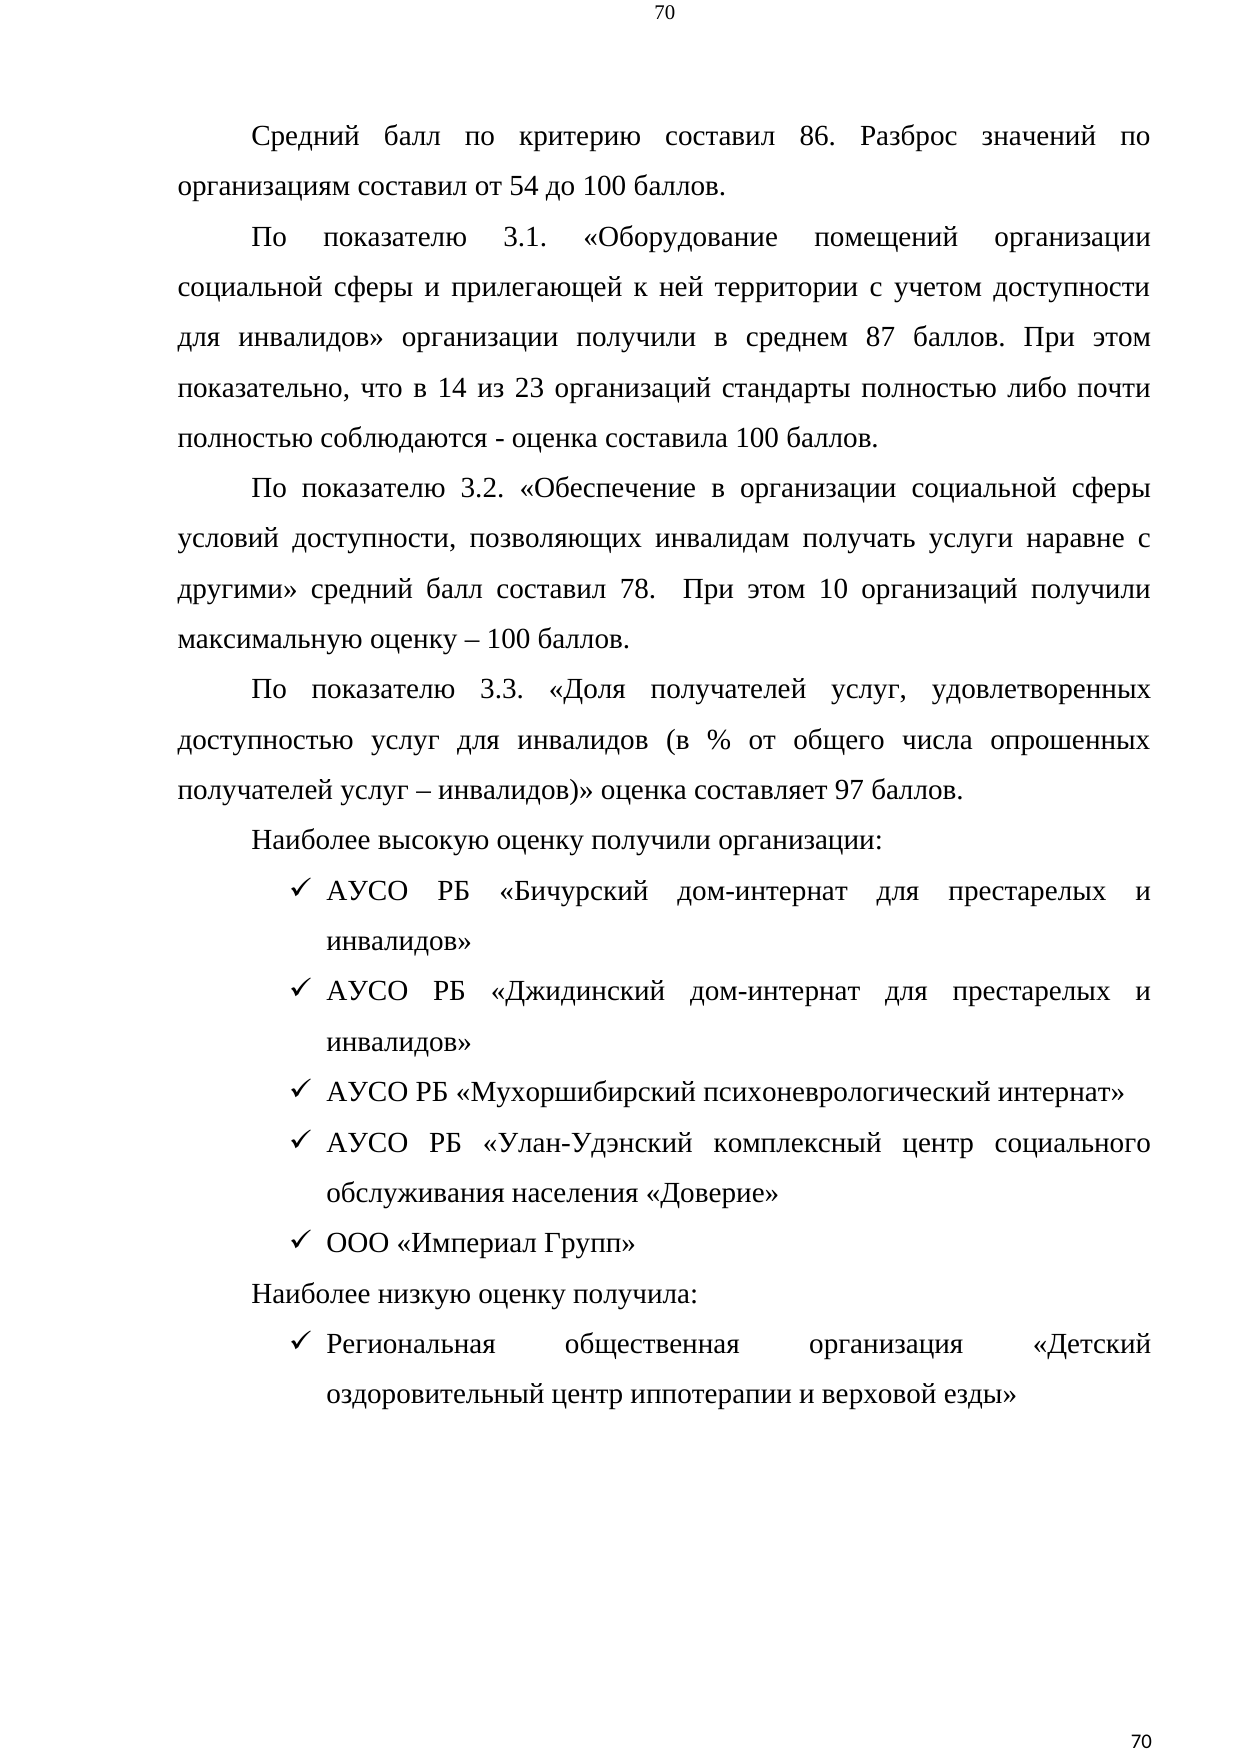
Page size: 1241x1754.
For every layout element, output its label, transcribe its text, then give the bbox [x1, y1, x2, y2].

text Наиболее высокую оценку получили организации: [177, 822, 1152, 856]
text Наиболее низкую оценку получила: [177, 1276, 1152, 1309]
list АУСО РБ «Мухоршибирский психоневрологический интернат» [288, 1074, 1152, 1108]
list АУСО РБ «Улан-Удэнский комплексный центр социального обслуживания населения «Доверие» [288, 1125, 1152, 1209]
text Средний балл по критерию составил 86. Разброс значений по организациям составил от 54 до 100 баллов. [177, 118, 1152, 202]
list АУСО РБ «Джидинский дом-интернат для престарелых и инвалидов» [288, 973, 1152, 1057]
list ООО «Империал Групп» [288, 1225, 1152, 1259]
list АУСО РБ «Бичурский дом-интернат для престарелых и инвалидов» [288, 873, 1152, 957]
list Региональная общественная организация «Детский оздоровительный центр иппотерапии и верховой езды» [288, 1326, 1152, 1410]
text По показателю 3.1. «Оборудование помещений организации социальной сферы и прилегающей к ней территории с учетом доступности для инвалидов» организации получили в среднем 87 баллов. При этом показательно, что в 14 из 23 организаций стандарты полностью либо почти полностью соблюдаются - оценка составила 100 баллов. [177, 219, 1152, 453]
text По показателю 3.3. «Доля получателей услуг, удовлетворенных доступностью услуг для инвалидов (в % от общего числа опрошенных получателей услуг – инвалидов)» оценка составляет 97 баллов. [177, 672, 1152, 806]
text По показателю 3.2. «Обеспечение в организации социальной сферы условий доступности, позволяющих инвалидам получать услуги наравне с другими» средний балл составил 78. При этом 10 организаций получили максимальную оценку – 100 баллов. [177, 470, 1152, 655]
